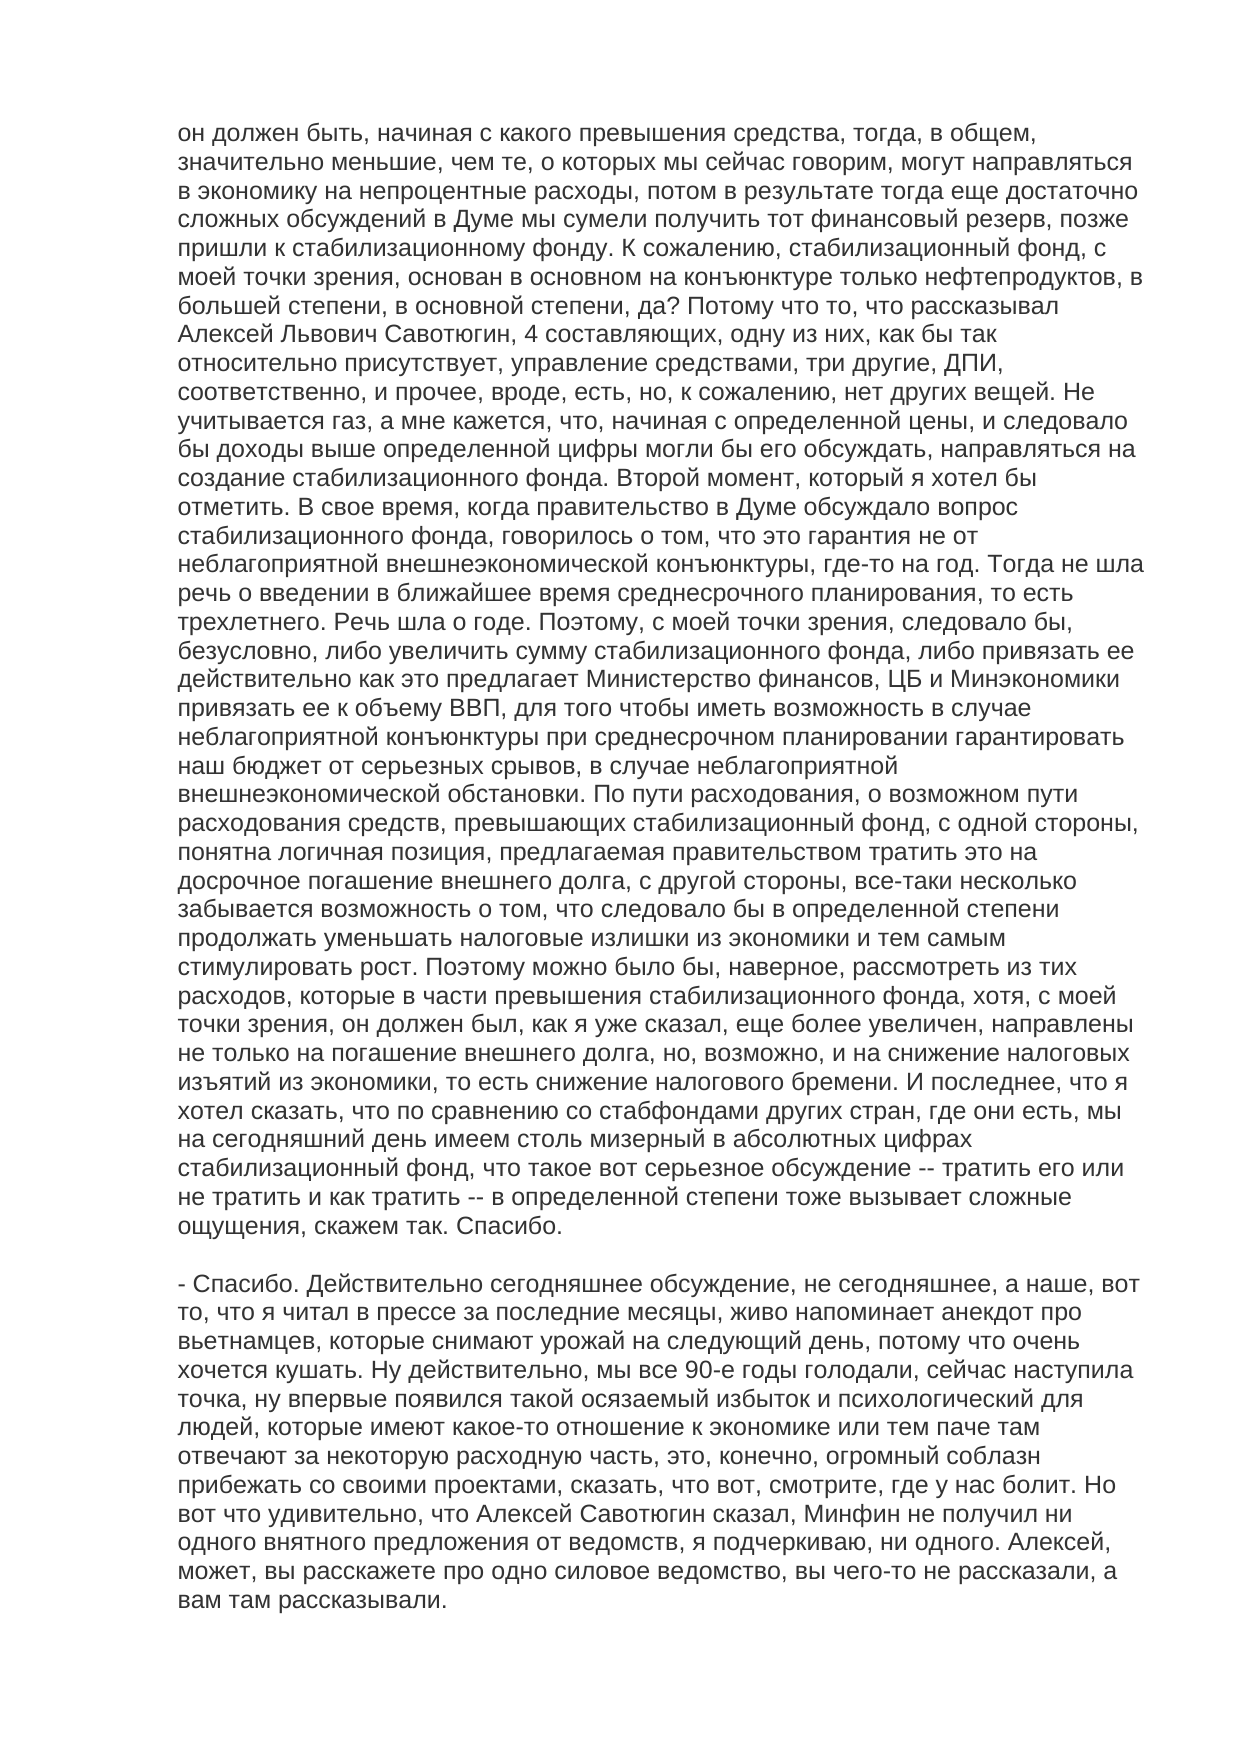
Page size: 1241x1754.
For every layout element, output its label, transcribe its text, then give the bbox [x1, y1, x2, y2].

text - Спасибо. Действительно сегодняшнее обсуждение, не сегодняшнее, а наше, вот то, что я читал в прессе за последние месяцы, живо напоминает анекдот про вьетнамцев, которые снимают урожай на следующий день, потому что очень хочется кушать. Ну действительно, мы все 90-е годы голодали, сейчас наступила точка, ну впервые появился такой осязаемый избыток и психологический для людей, которые имеют какое-то отношение к экономике или тем паче там отвечают за некоторую расходную часть, это, конечно, огромный соблазн прибежать со своими проектами, сказать, что вот, смотрите, где у нас болит. Но вот что удивительно, что Алексей Савотюгин сказал, Минфин не получил ни одного внятного предложения от ведомств, я подчеркиваю, ни одного. Алексей, может, вы расскажете про одно силовое ведомство, вы чего-то не рассказали, а вам там рассказывали. [177, 1268, 1152, 1613]
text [177, 118, 1152, 1239]
